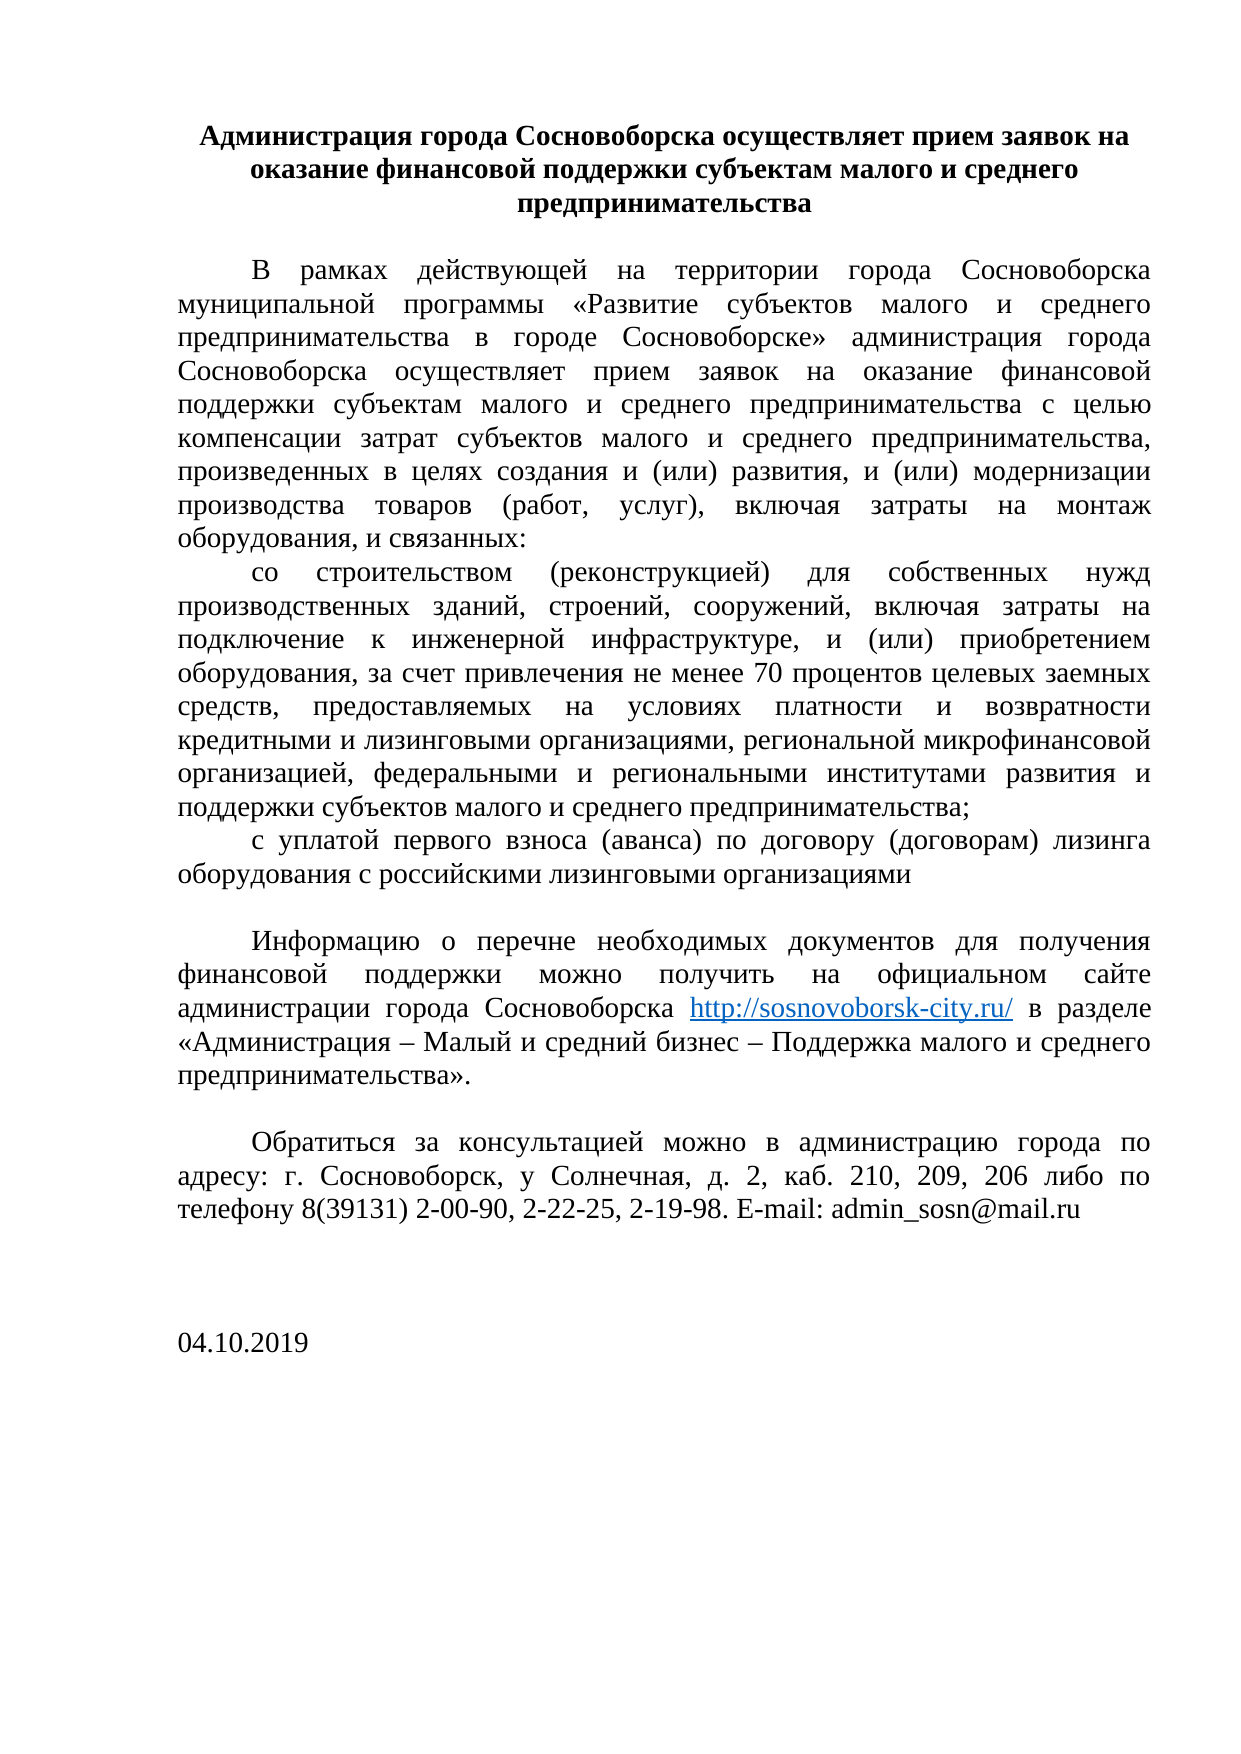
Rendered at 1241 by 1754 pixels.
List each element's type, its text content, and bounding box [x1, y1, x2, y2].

text 04.10.2019 [177, 1326, 1152, 1359]
text Администрация города Сосновоборска осуществляет прием заявок на оказание финансовой поддержки субъектам малого и среднего предпринимательства [177, 118, 1152, 219]
text со строительством (реконструкцией) для собственных нужд производственных зданий, строений, сооружений, включая затраты на подключение к инженерной инфраструктуре, и (или) приобретением оборудования, за счет привлечения не менее 70 процентов целевых заемных средств, предоставляемых на условиях платности и возвратности кредитными и лизинговыми организациями, региональной микрофинансовой организацией, федеральными и региональными институтами развития и поддержки субъектов малого и среднего предпринимательства; [177, 554, 1152, 822]
text с уплатой первого взноса (аванса) по договору (договорам) лизинга оборудования с российскими лизинговыми организациями [177, 822, 1152, 889]
text В рамках действующей на территории города Сосновоборска муниципальной программы «Развитие субъектов малого и среднего предпринимательства в городе Сосновоборске» администрация города Сосновоборска осуществляет прием заявок на оказание финансовой поддержки субъектам малого и среднего предпринимательства с целью компенсации затрат субъектов малого и среднего предпринимательства, произведенных в целях создания и (или) развития, и (или) модернизации производства товаров (работ, услуг), включая затраты на монтаж оборудования, и связанных: [177, 252, 1152, 554]
text Обратиться за консультацией можно в администрацию города по адресу: г. Сосновоборск, у Солнечная, д. 2, каб. 210, 209, 206 либо по телефону 8(39131) 2-00-90, 2-22-25, 2-19-98. E-mail: admin_sosn@mail.ru [177, 1124, 1152, 1225]
text Информацию о перечне необходимых документов для получения финансовой поддержки можно получить на официальном сайте администрации города Сосновоборска http://sosnovoborsk-city.ru/ в разделе «Администрация – Малый и средний бизнес – Поддержка малого и среднего предпринимательства». [177, 923, 1152, 1091]
